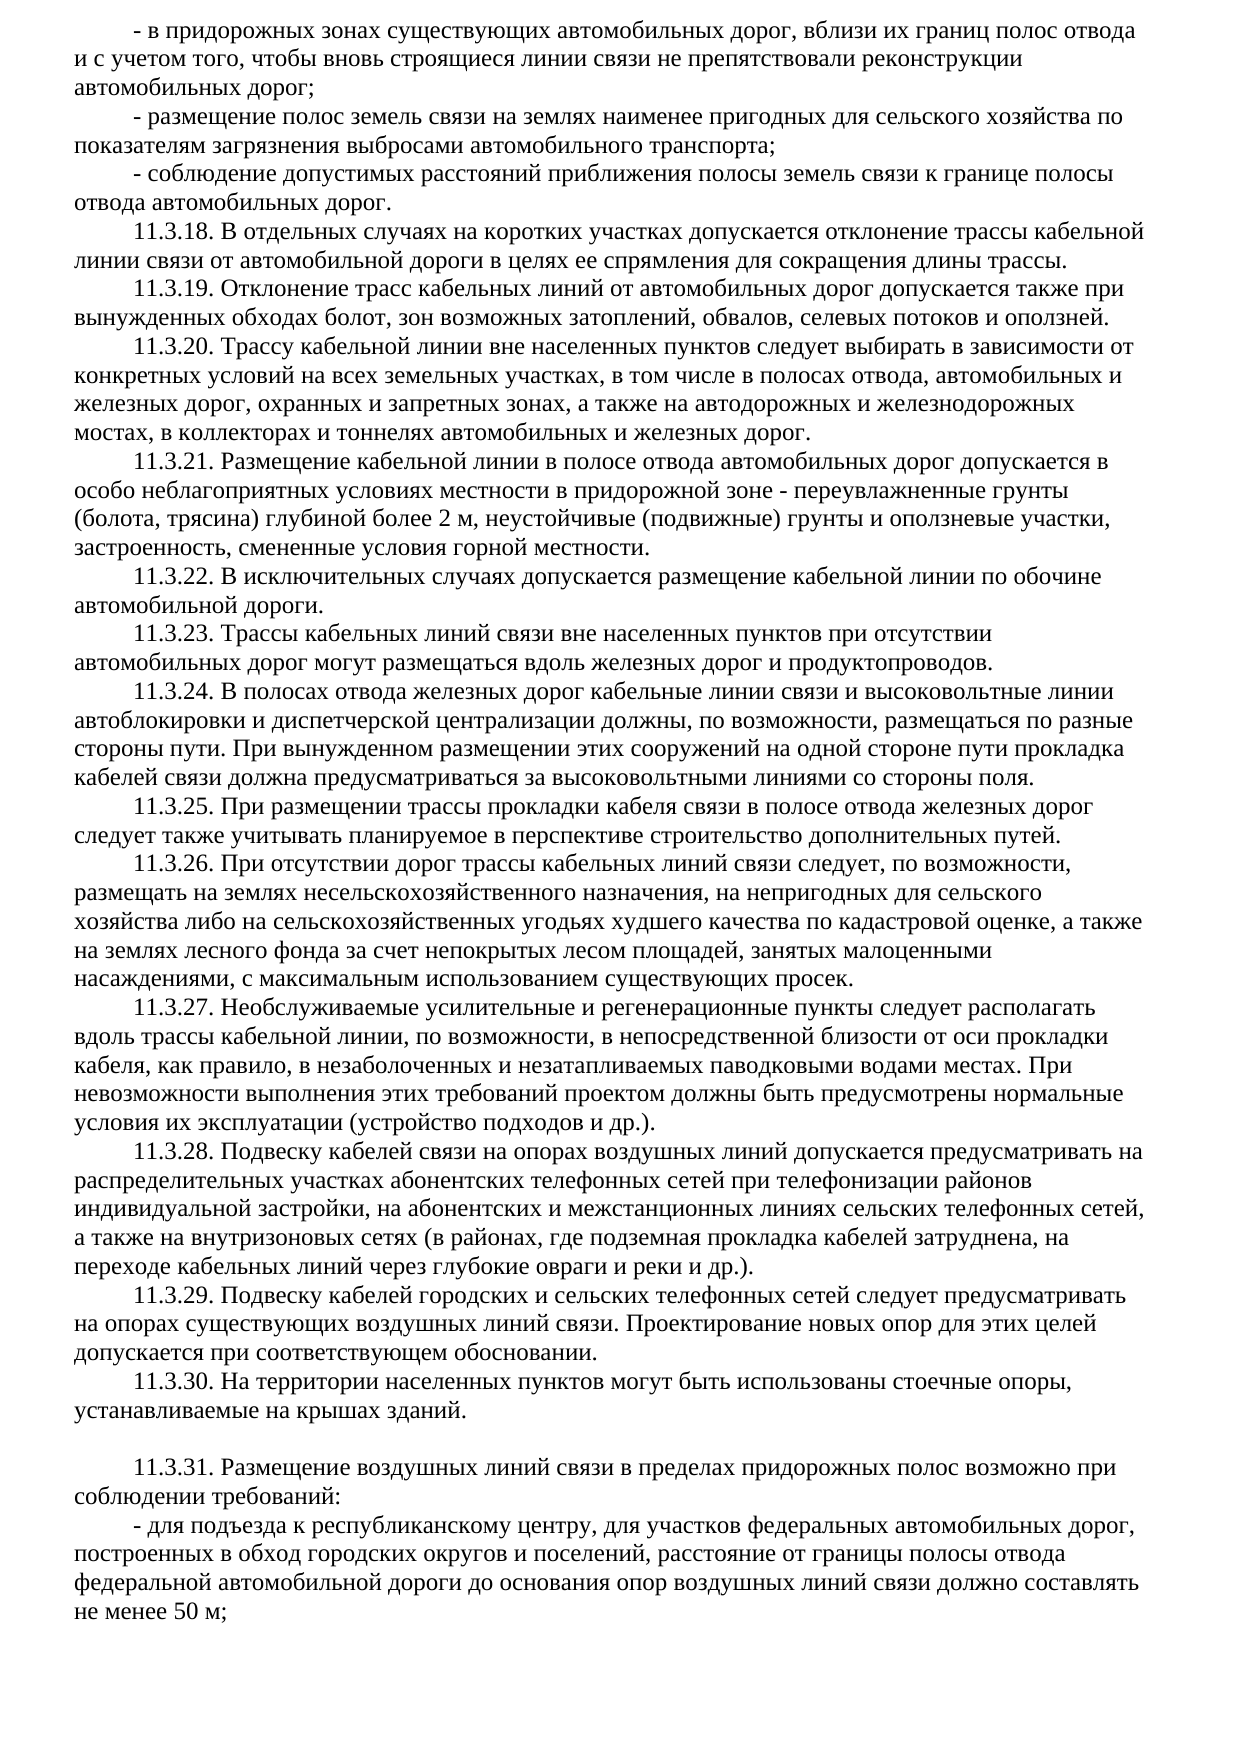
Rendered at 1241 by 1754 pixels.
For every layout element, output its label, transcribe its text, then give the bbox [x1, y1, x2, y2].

text 11.3.25. При размещении трассы прокладки кабеля связи в полосе отвода железных дорог следует также учитывать планируемое в перспективе строительство дополнительных путей. [74, 791, 1152, 848]
text 11.3.19. Отклонение трасс кабельных линий от автомобильных дорог допускается также при вынужденных обходах болот, зон возможных затоплений, обвалов, селевых потоков и оползней. [74, 273, 1152, 331]
text - в придорожных зонах существующих автомобильных дорог, вблизи их границ полос отвода и с учетом того, чтобы вновь строящиеся линии связи не препятствовали реконструкции автомобильных дорог; [74, 15, 1152, 101]
text 11.3.20. Трассу кабельной линии вне населенных пунктов следует выбирать в зависимости от конкретных условий на всех земельных участках, в том числе в полосах отвода, автомобильных и железных дорог, охранных и запретных зонах, а также на автодорожных и железнодорожных мостах, в коллекторах и тоннелях автомобильных и железных дорог. [74, 331, 1152, 446]
text 11.3.22. В исключительных случаях допускается размещение кабельной линии по обочине автомобильной дороги. [74, 561, 1152, 618]
text 11.3.24. В полосах отвода железных дорог кабельные линии связи и высоковольтные линии автоблокировки и диспетчерской централизации должны, по возможности, размещаться по разные стороны пути. При вынужденном размещении этих сооружений на одной стороне пути прокладка кабелей связи должна предусматриваться за высоковольтными линиями со стороны поля. [74, 676, 1152, 791]
text 11.3.31. Размещение воздушных линий связи в пределах придорожных полос возможно при соблюдении требований: [74, 1452, 1152, 1510]
text 11.3.28. Подвеску кабелей связи на опорах воздушных линий допускается предусматривать на распределительных участках абонентских телефонных сетей при телефонизации районов индивидуальной застройки, на абонентских и межстанционных линиях сельских телефонных сетей, а также на внутризоновых сетях (в районах, где подземная прокладка кабелей затруднена, на переходе кабельных линий через глубокие овраги и реки и др.). [74, 1136, 1152, 1280]
text - соблюдение допустимых расстояний приближения полосы земель связи к границе полосы отвода автомобильных дорог. [74, 158, 1152, 216]
text 11.3.29. Подвеску кабелей городских и сельских телефонных сетей следует предусматривать на опорах существующих воздушных линий связи. Проектирование новых опор для этих целей допускается при соответствующем обосновании. [74, 1280, 1152, 1366]
text - размещение полос земель связи на землях наименее пригодных для сельского хозяйства по показателям загрязнения выбросами автомобильного транспорта; [74, 101, 1152, 158]
text 11.3.18. В отдельных случаях на коротких участках допускается отклонение трассы кабельной линии связи от автомобильной дороги в целях ее спрямления для сокращения длины трассы. [74, 216, 1152, 273]
text 11.3.21. Размещение кабельной линии в полосе отвода автомобильных дорог допускается в особо неблагоприятных условиях местности в придорожной зоне - переувлажненные грунты (болота, трясина) глубиной более 2 м, неустойчивые (подвижные) грунты и оползневые участки, застроенность, смененные условия горной местности. [74, 446, 1152, 561]
text 11.3.26. При отсутствии дорог трассы кабельных линий связи следует, по возможности, размещать на землях несельскохозяйственного назначения, на непригодных для сельского хозяйства либо на сельскохозяйственных угодьях худшего качества по кадастровой оценке, а также на землях лесного фонда за счет непокрытых лесом площадей, занятых малоценными насаждениями, с максимальным использованием существующих просек. [74, 848, 1152, 992]
text 11.3.30. На территории населенных пунктов могут быть использованы стоечные опоры, устанавливаемые на крышах зданий. [74, 1366, 1152, 1423]
text - для подъезда к республиканскому центру, для участков федеральных автомобильных дорог, построенных в обход городских округов и поселений, расстояние от границы полосы отвода федеральной автомобильной дороги до основания опор воздушных линий связи должно составлять не менее 50 м; [74, 1510, 1152, 1625]
text 11.3.23. Трассы кабельных линий связи вне населенных пунктов при отсутствии автомобильных дорог могут размещаться вдоль железных дорог и продуктопроводов. [74, 618, 1152, 676]
text 11.3.27. Необслуживаемые усилительные и регенерационные пункты следует располагать вдоль трассы кабельной линии, по возможности, в непосредственной близости от оси прокладки кабеля, как правило, в незаболоченных и незатапливаемых паводковыми водами местах. При невозможности выполнения этих требований проектом должны быть предусмотрены нормальные условия их эксплуатации (устройство подходов и др.). [74, 992, 1152, 1136]
